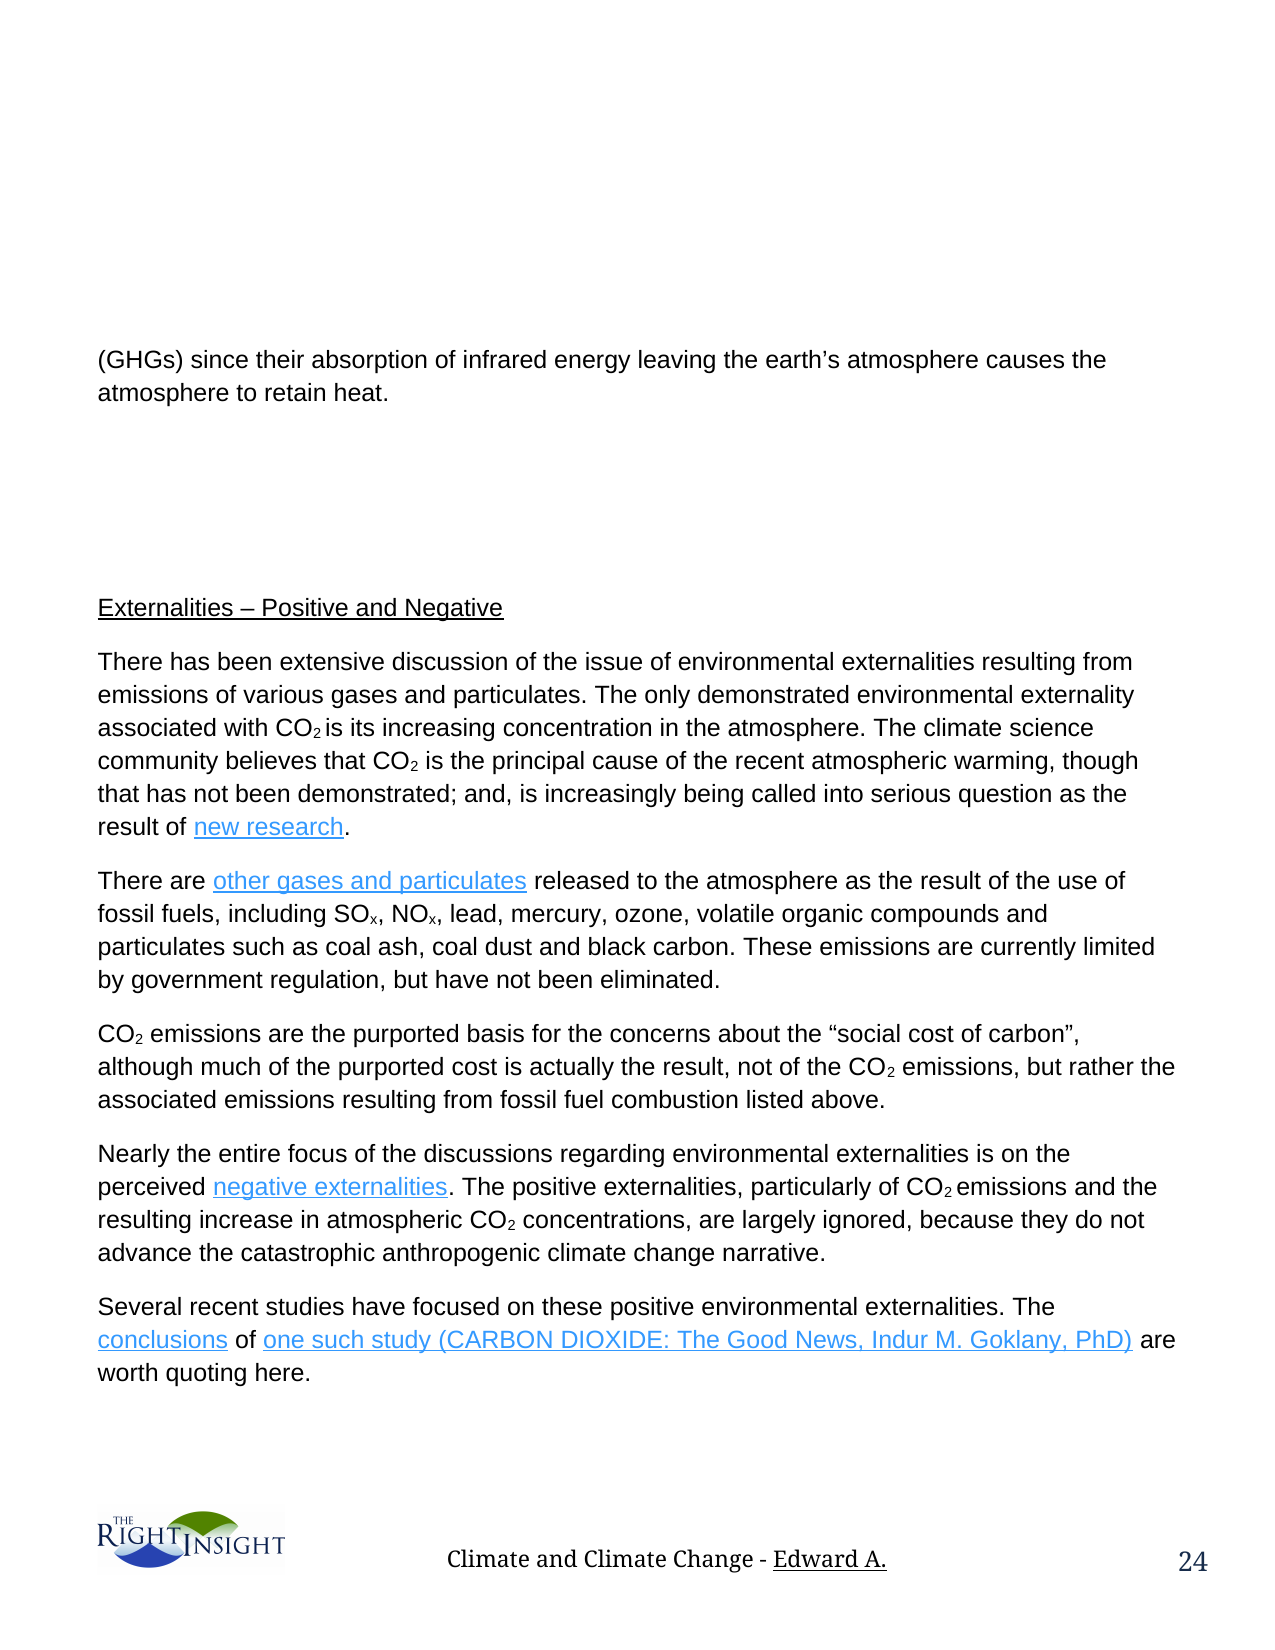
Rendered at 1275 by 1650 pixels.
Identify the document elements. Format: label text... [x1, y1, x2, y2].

text Several recent studies have focused on these positive environmental externalities. The conclusions of one such study (CARBON DIOXIDE: The Good News, Indur M. Goklany, PhD) are worth quoting here. [97, 1292, 1177, 1387]
text There has been extensive discussion of the issue of environmental externalities resulting from emissions of various gases and particulates. The only demonstrated environmental externality associated with CO2 is its increasing concentration in the atmosphere. The climate science community believes that CO2 is the principal cause of the recent atmospheric warming, though that has not been demonstrated; and, is increasingly being called into serious question as the result of new research. [97, 647, 1177, 841]
text CO2 emissions are the purported basis for the concerns about the “social cost of carbon”, although much of the purported cost is actually the result, not of the CO2 emissions, but rather the associated emissions resulting from fossil fuel combustion listed above. [97, 1019, 1177, 1114]
picture [97, 1504, 285, 1575]
text Externalities – Positive and Negative [97, 593, 1177, 622]
text Nearly the entire focus of the discussions regarding environmental externalities is on the perceived negative externalities. The positive externalities, particularly of CO2 emissions and the resulting increase in atmospheric CO2 concentrations, are largely ignored, because they do not advance the catastrophic anthropogenic climate change narrative. [97, 1139, 1177, 1267]
text There are other gases and particulates released to the atmosphere as the result of the use of fossil fuels, including SOx, NOx, lead, mercury, ozone, volatile organic compounds and particulates such as coal ash, coal dust and black carbon. These emissions are currently limited by government regulation, but have not been eliminated. [97, 866, 1177, 994]
